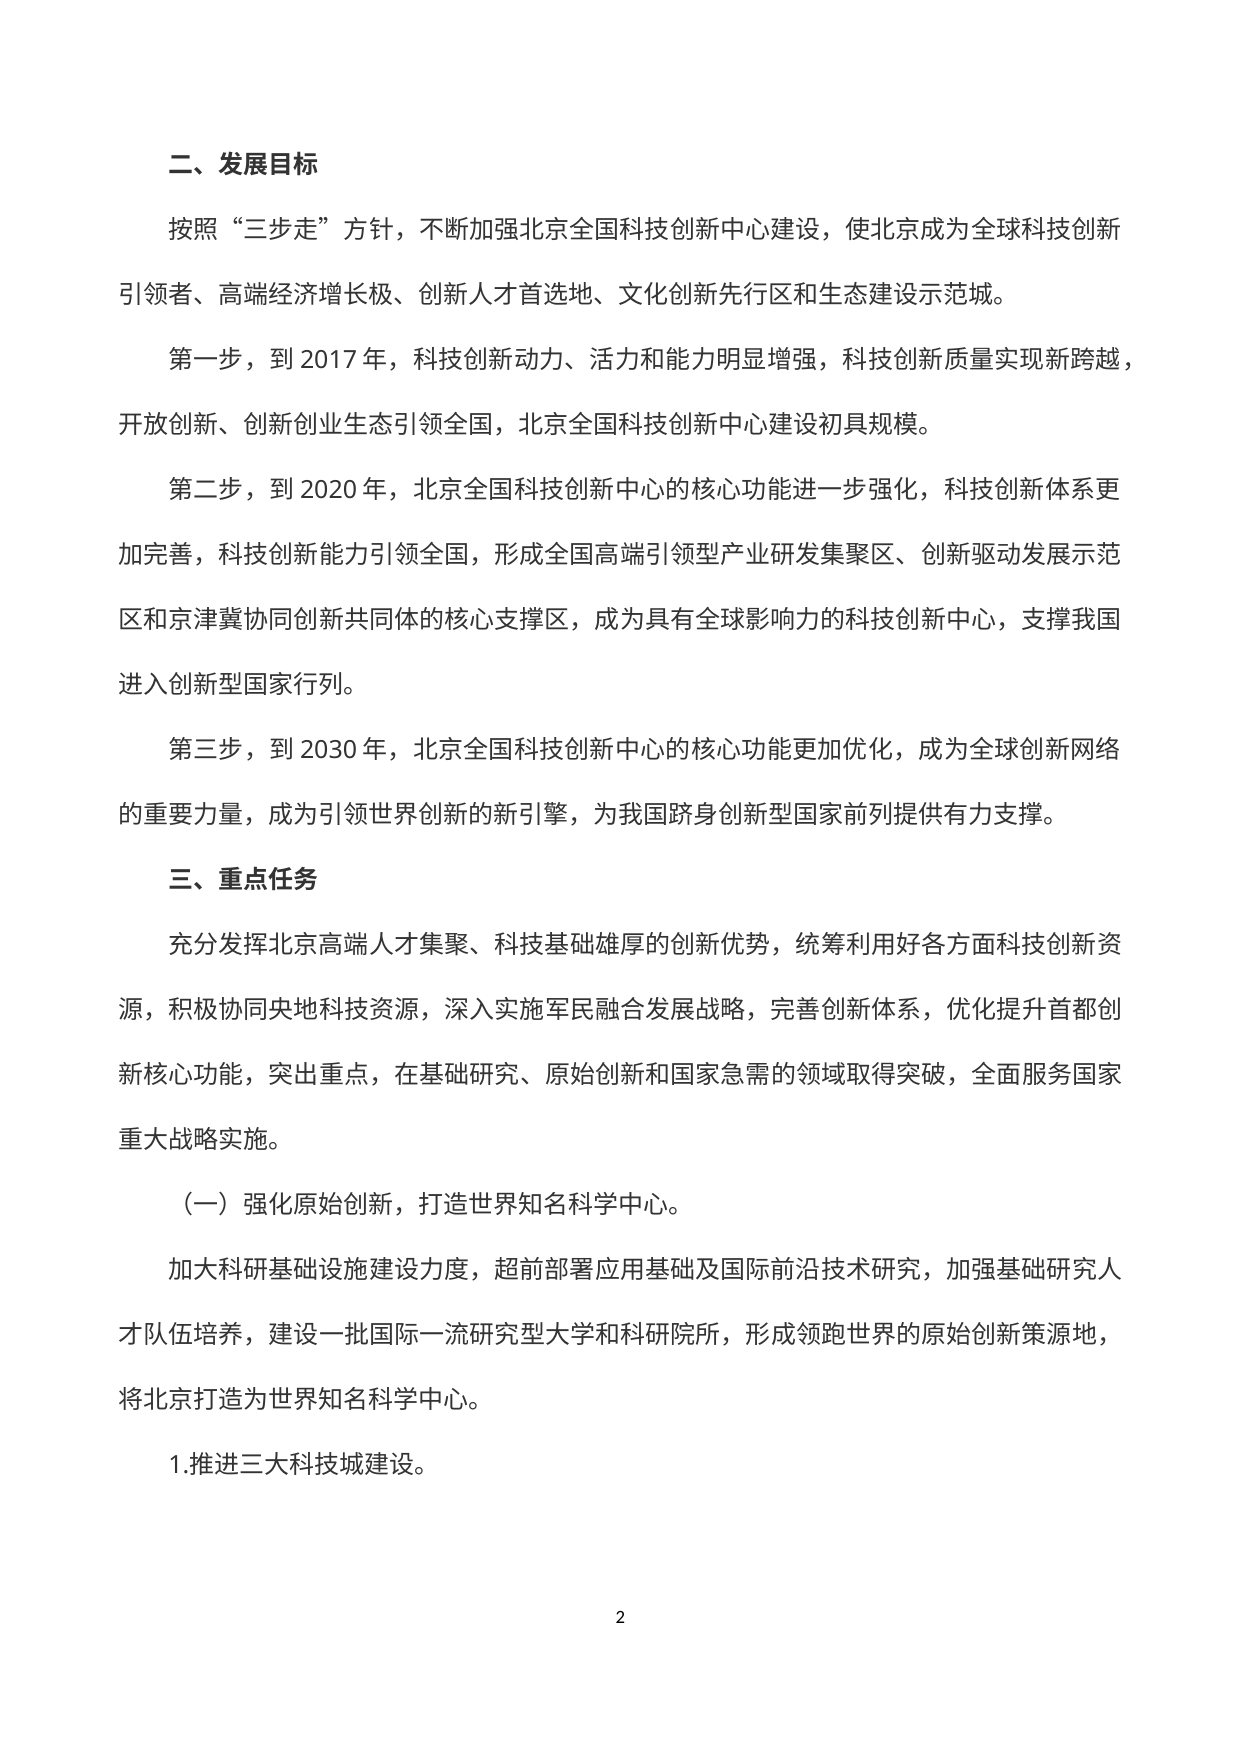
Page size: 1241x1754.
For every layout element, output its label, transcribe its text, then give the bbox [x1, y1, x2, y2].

text 充分发挥北京高端人才集聚、科技基础雄厚的创新优势，统筹利用好各方面科技创新资源，积极协同央地科技资源，深入实施军民融合发展战略，完善创新体系，优化提升首都创新核心功能，突出重点，在基础研究、原始创新和国家急需的领域取得突破，全面服务国家重大战略实施。 [118, 910, 1122, 1170]
text 第三步，到2030年，北京全国科技创新中心的核心功能更加优化，成为全球创新网络的重要力量，成为引领世界创新的新引擎，为我国跻身创新型国家前列提供有力支撑。 [118, 715, 1122, 845]
text 按照“三步走”方针，不断加强北京全国科技创新中心建设，使北京成为全球科技创新引领者、高端经济增长极、创新人才首选地、文化创新先行区和生态建设示范城。 [118, 195, 1122, 325]
text 三、重点任务 [118, 845, 1122, 910]
text （一）强化原始创新，打造世界知名科学中心。 [118, 1170, 1122, 1235]
text 第一步，到2017年，科技创新动力、活力和能力明显增强，科技创新质量实现新跨越，开放创新、创新创业生态引领全国，北京全国科技创新中心建设初具规模。 [118, 325, 1122, 455]
text 加大科研基础设施建设力度，超前部署应用基础及国际前沿技术研究，加强基础研究人才队伍培养，建设一批国际一流研究型大学和科研院所，形成领跑世界的原始创新策源地，将北京打造为世界知名科学中心。 [118, 1235, 1122, 1430]
text 1.推进三大科技城建设。 [118, 1430, 1122, 1495]
text 第二步，到2020年，北京全国科技创新中心的核心功能进一步强化，科技创新体系更加完善，科技创新能力引领全国，形成全国高端引领型产业研发集聚区、创新驱动发展示范区和京津冀协同创新共同体的核心支撑区，成为具有全球影响力的科技创新中心，支撑我国进入创新型国家行列。 [118, 455, 1122, 715]
text 二、发展目标 [118, 130, 1122, 195]
